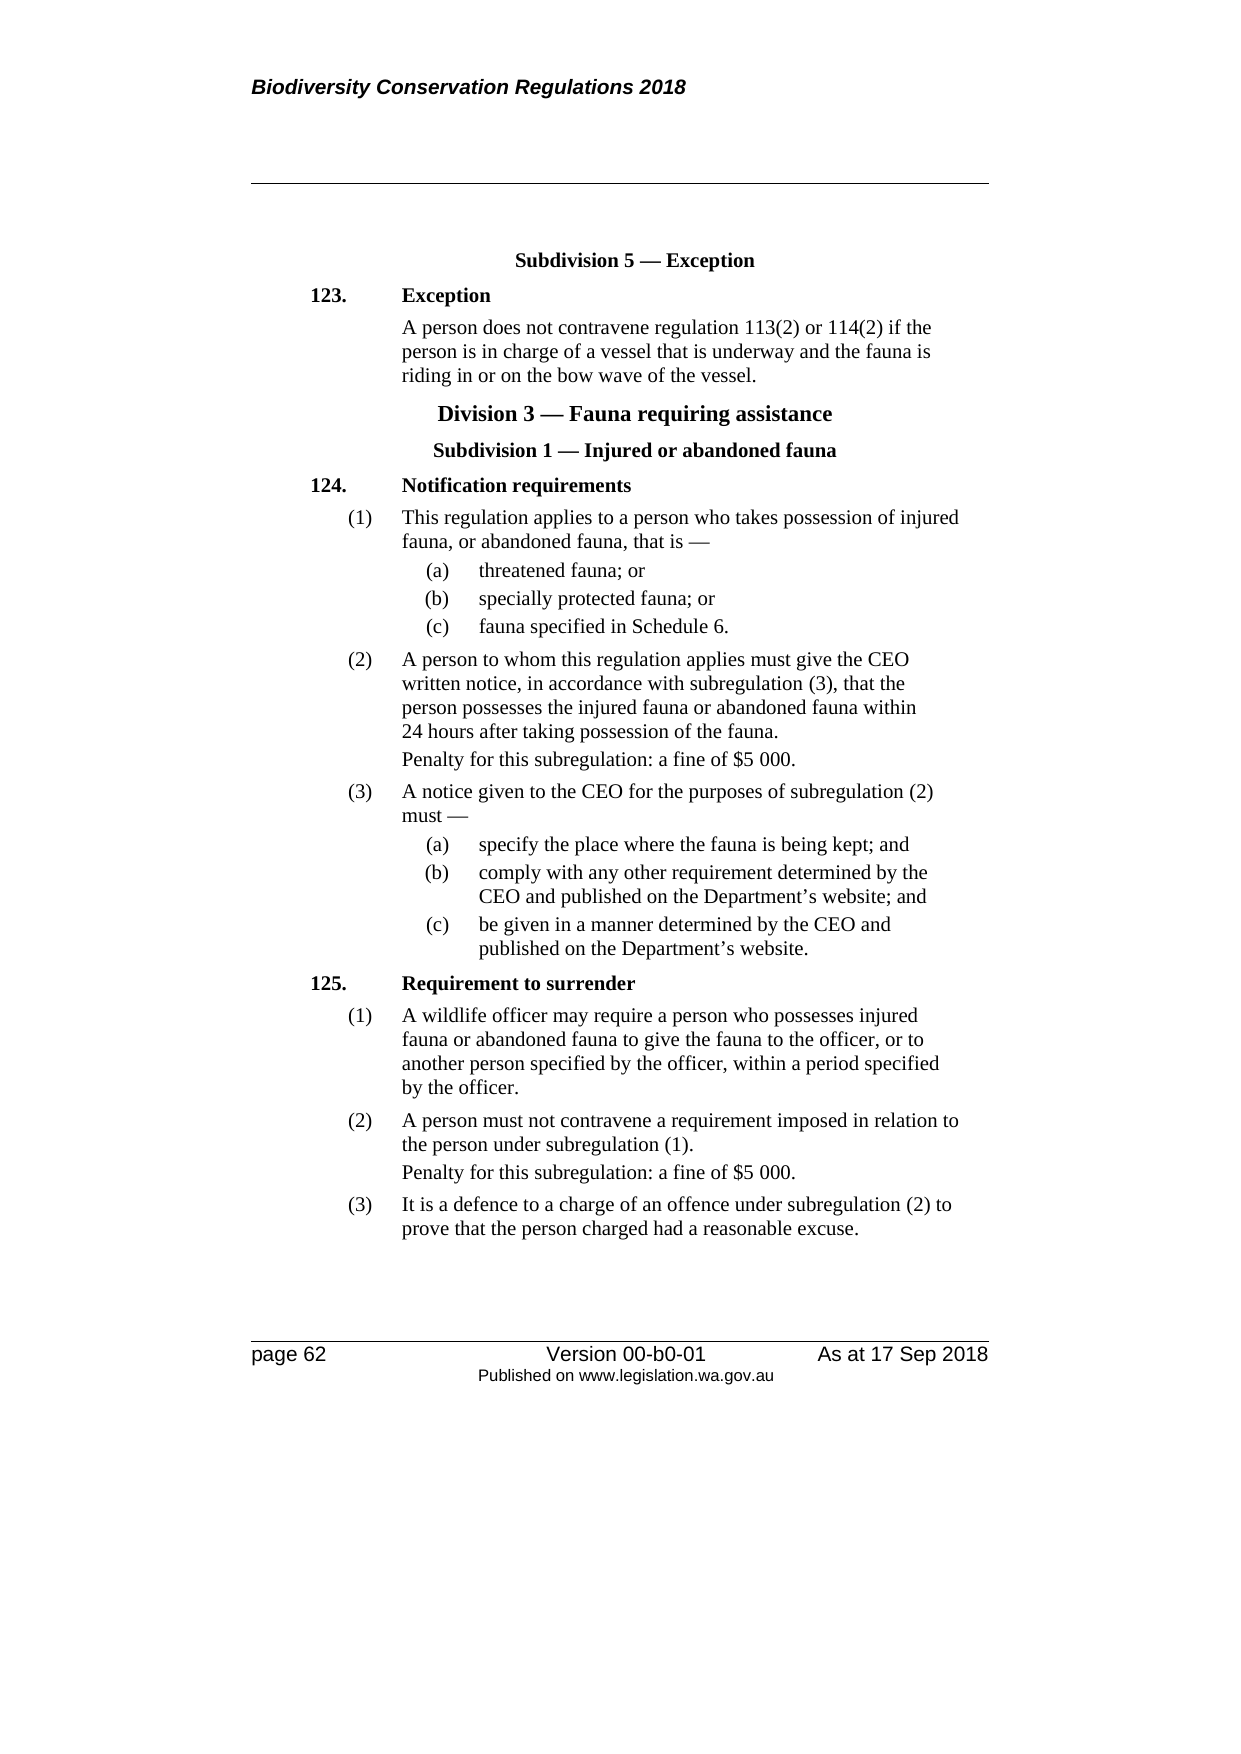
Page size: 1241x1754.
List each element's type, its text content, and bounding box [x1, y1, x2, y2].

subtitle 123. Exception [310, 282, 959, 307]
text (c) be given in a manner determined by the CEO and published on the Department’s website. [390, 912, 959, 960]
text A person does not contravene regulation 113(2) or 114(2) if the person is in charge of a vessel that is underway and the fauna is riding in or on the bow wave of the vessel. [313, 315, 959, 387]
text Penalty for this subregulation: a fine of $5 000. [337, 1160, 959, 1184]
text (3) A notice given to the CEO for the purposes of subregulation (2) must — [313, 779, 959, 827]
subtitle Subdivision 1 — Injured or abandoned fauna [310, 438, 959, 462]
subtitle 125. Requirement to surrender [310, 971, 959, 995]
text (2) A person to whom this regulation applies must give the CEO written notice, in accordance with subregulation (3), that the person possesses the injured fauna or abandoned fauna within 24 hours after taking possession of the fauna. [313, 646, 959, 743]
text (b) comply with any other requirement determined by the CEO and published on the Department’s website; and [390, 860, 959, 908]
text (1) This regulation applies to a person who takes possession of injured fauna, or abandoned fauna, that is — [313, 505, 959, 553]
text (a) threatened fauna; or [390, 558, 959, 582]
text Penalty for this subregulation: a fine of $5 000. [337, 747, 959, 771]
text (1) A wildlife officer may require a person who possesses injured fauna or abandoned fauna to give the fauna to the officer, or to another person specified by the officer, within a period specified by the officer. [313, 1003, 959, 1099]
text (b) specially protected fauna; or [390, 586, 959, 610]
text (3) It is a defence to a charge of an offence under subregulation (2) to prove that the person charged had a reasonable excuse. [313, 1192, 959, 1240]
subtitle 124. Notification requirements [310, 473, 959, 497]
subtitle Division 3 — Fauna requiring assistance [310, 399, 959, 426]
subtitle Subdivision 5 — Exception [310, 248, 959, 272]
text (2) A person must not contravene a requirement imposed in relation to the person under subregulation (1). [313, 1108, 959, 1156]
text (c) fauna specified in Schedule 6. [390, 614, 959, 638]
text (a) specify the place where the fauna is being kept; and [390, 832, 959, 856]
